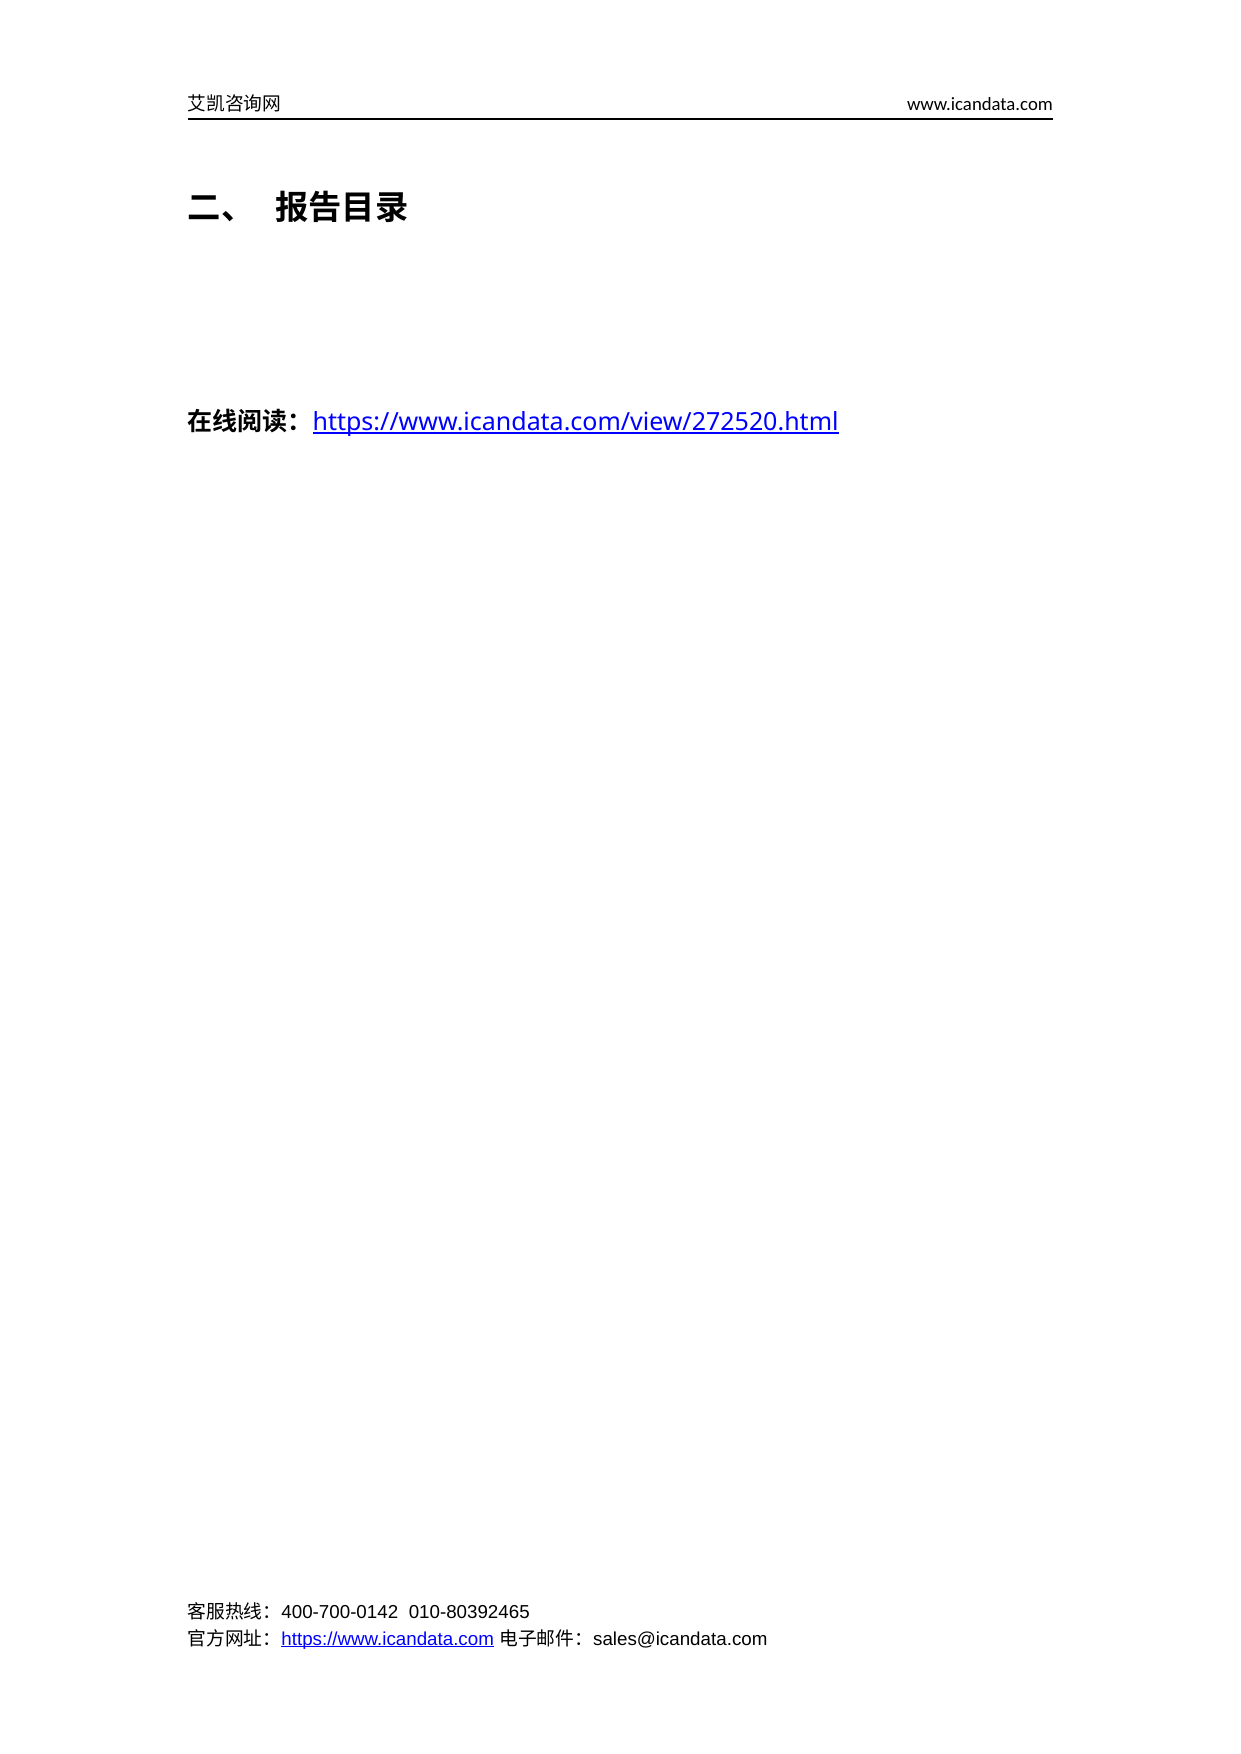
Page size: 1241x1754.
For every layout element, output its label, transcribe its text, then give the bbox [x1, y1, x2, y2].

text 在线阅读：https://www.icandata.com/view/272520.html [187, 387, 1053, 452]
subtitle 报告目录 [187, 172, 1053, 237]
